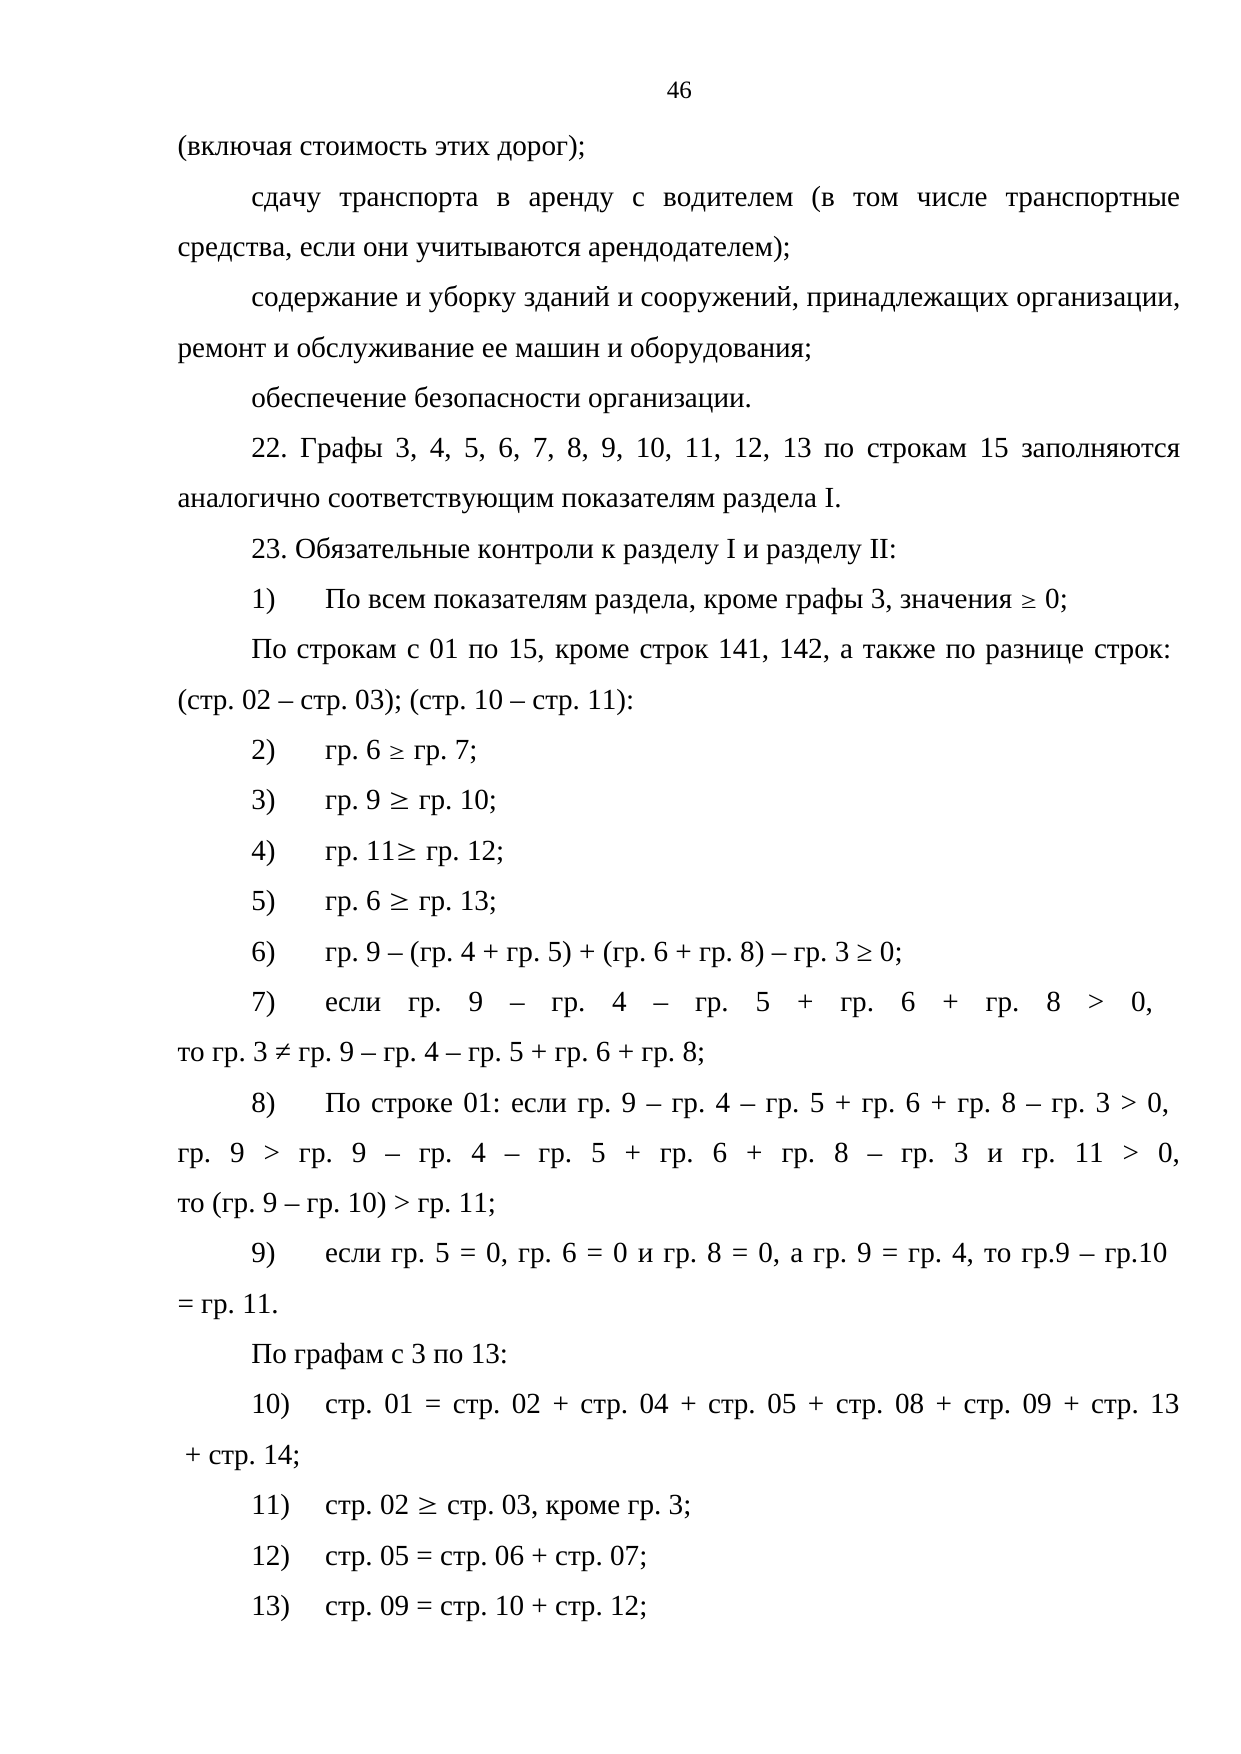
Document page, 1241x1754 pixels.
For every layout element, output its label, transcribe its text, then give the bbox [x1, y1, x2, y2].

list стр. 01 = стр. 02 + стр. 04 + стр. 05 + стр. 08 + стр. 09 + стр. 13 + стр. 14; [177, 1387, 1181, 1470]
list если гр. 9 – гр. 4 – гр. 5 + гр. 6 + гр. 8 > 0, то гр. 3 ≠ гр. 9 – гр. 4 – гр. 5 + гр. 6 + гр. 8; [177, 984, 1181, 1068]
list По всем показателям раздела, кроме графы 3, значения  0; [251, 581, 1169, 615]
text 23. Обязательные контроли к разделу I и разделу II: [177, 531, 1181, 564]
text сдачу транспорта в аренду с водителем (в том числе транспортные средства, если они учитываются арендодателем); [177, 179, 1181, 263]
list По строке 01: если гр. 9 – гр. 4 – гр. 5 + гр. 6 + гр. 8 – гр. 3 > 0, гр. 9 > гр. 9 – гр. 4 – гр. 5 + гр. 6 + гр. 8 – гр. 3 и гр. 11 > 0, то (гр. 9 – гр. 10) > гр. 11; [177, 1085, 1181, 1219]
list стр. 09 = стр. 10 + стр. 12; [251, 1588, 1181, 1621]
list гр. 9  гр. 10; [251, 782, 1181, 816]
list гр. 11 гр. 12; [251, 833, 1181, 867]
text 22. Графы 3, 4, 5, 6, 7, 8, 9, 10, 11, 12, 13 по строкам 15 заполняются аналогично соответствующим показателям раздела I. [177, 430, 1181, 514]
list стр. 02  стр. 03, кроме гр. 3; [251, 1487, 1181, 1521]
list гр. 6  гр. 13; [251, 883, 1181, 917]
text По строкам с 01 по 15, кроме строк 141, 142, а также по разнице строк: (стр. 02 – стр. 03); (стр. 10 – стр. 11): [177, 632, 1181, 715]
text По графам с 3 по 13: [251, 1336, 1181, 1370]
list гр. 9 – (гр. 4 + гр. 5) + (гр. 6 + гр. 8) – гр. 3 ≥ 0; [251, 934, 1181, 967]
text содержание и уборку зданий и сооружений, принадлежащих организации, ремонт и обслуживание ее машин и оборудования; [177, 279, 1181, 363]
text обеспечение безопасности организации. [177, 380, 1181, 413]
list если гр. 5 = 0, гр. 6 = 0 и гр. 8 = 0, а гр. 9 = гр. 4, то гр.9 – гр.10 = гр. 11. [177, 1236, 1181, 1319]
list гр. 6  гр. 7; [251, 732, 1181, 766]
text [177, 128, 1181, 162]
list стр. 05 = стр. 06 + стр. 07; [251, 1538, 1181, 1571]
